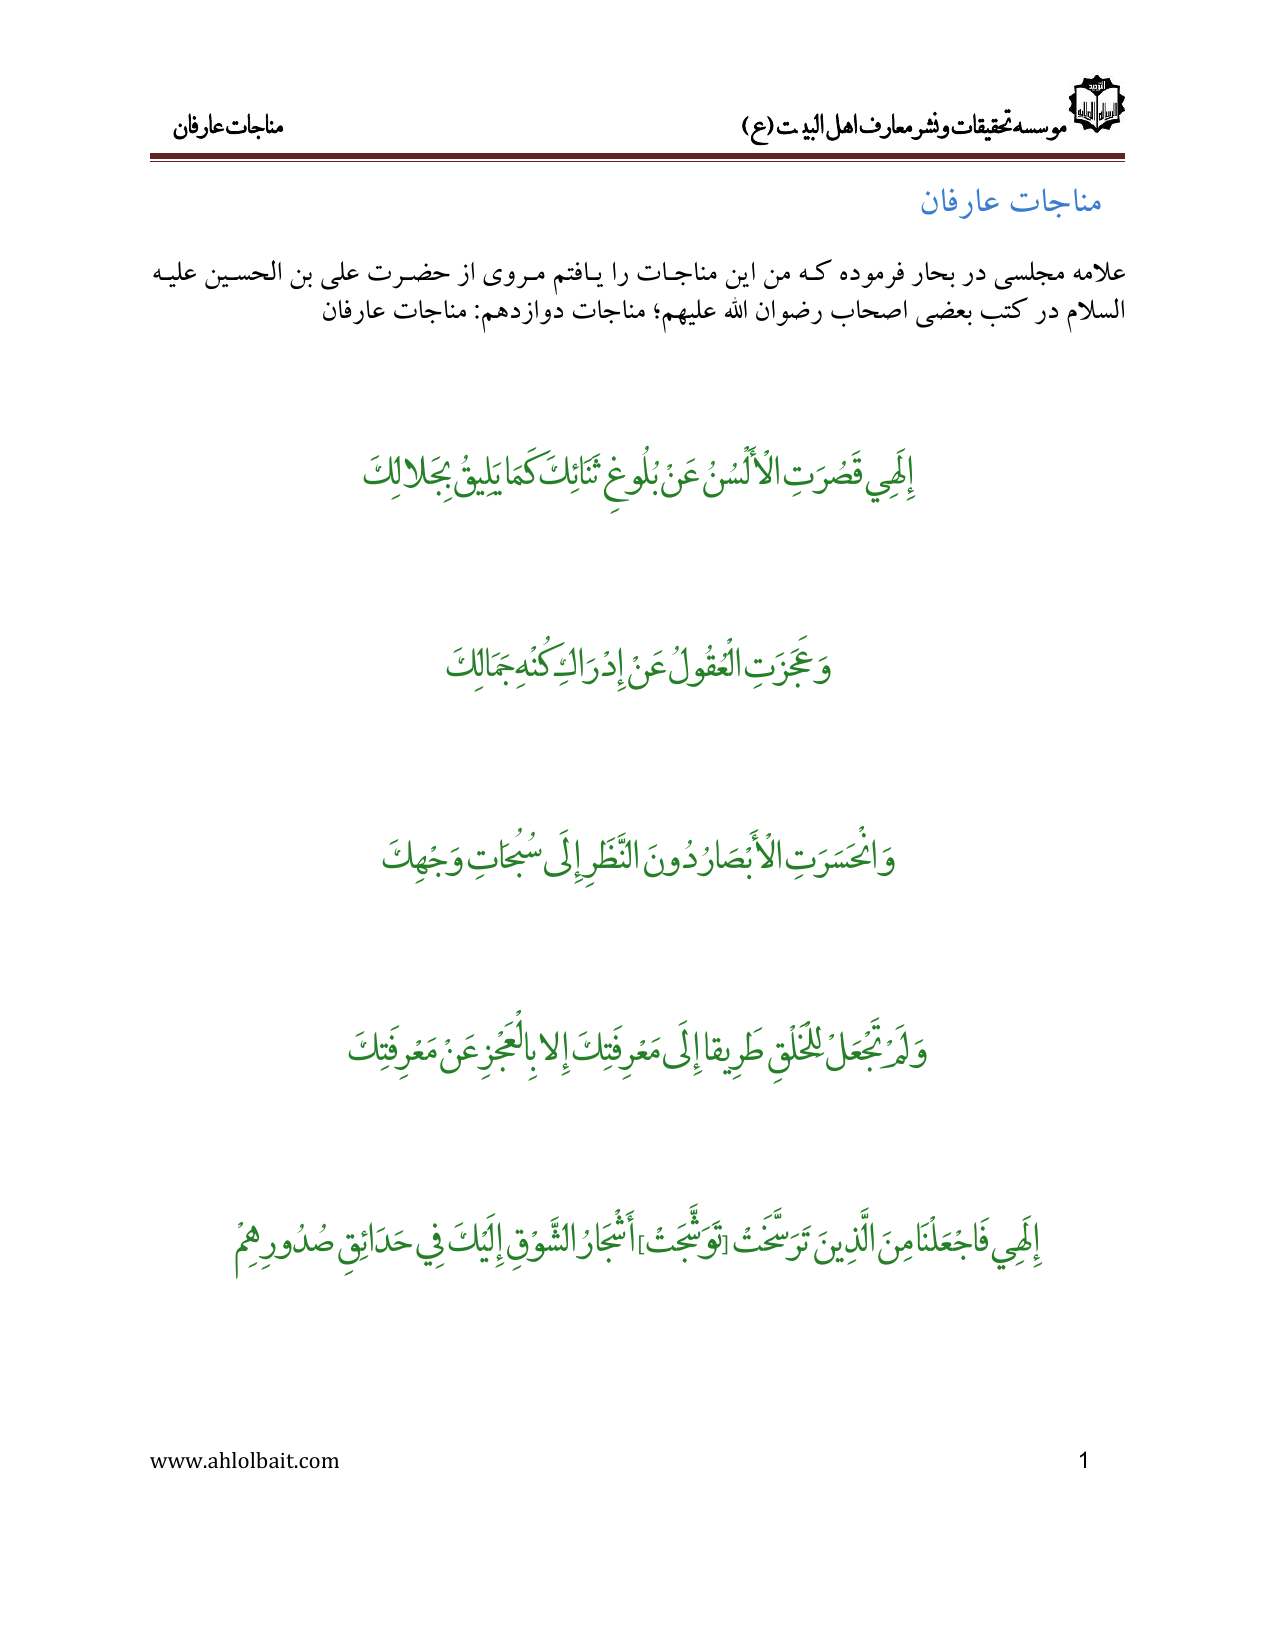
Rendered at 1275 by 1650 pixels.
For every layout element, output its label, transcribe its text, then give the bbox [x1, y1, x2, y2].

text وَ عَجَزَتِ الْعُقُولُ عَنْ إِدْرَاكِ كُنْهِ جَمَالِكَ [150, 636, 1125, 707]
text وَ انْحَسَرَتِ الْأَبْصَارُ دُونَ النَّظَرِ إِلَى سُبُحَاتِ وَجْهِكَ [150, 828, 1125, 899]
text إِلَهِي قَصُرَتِ الْأَلْسُنُ عَنْ بُلُوغِ ثَنَائِكَ كَمَا يَلِيقُ بِجَلالِكَ [150, 444, 1125, 515]
text وَ لَمْ تَجْعَلْ لِلْخَلْقِ طَرِيقا إِلَى مَعْرِفَتِكَ إِلا بِالْعَجْزِ عَنْ مَعْرِفَتِكَ [150, 1020, 1125, 1091]
picture [1068, 75, 1125, 133]
text مناجات عارفان [150, 187, 1125, 229]
text علامه مجلسی در بحار فرموده که من این مناجات را یافتم مروی از حضرت علی بن الحسین علیه السلام در کتب بعضی اصحاب رضوان الله علیهم؛ مناجات دوازدهم: مناجات عارفان [150, 260, 1125, 332]
text إِلَهِي فَاجْعَلْنَا مِنَ الَّذِينَ تَرَسَّخَتْ [تَوَشَّجَتْ‏] أَشْجَارُ الشَّوْقِ إِلَيْكَ فِي حَدَائِقِ صُدُورِهِمْ [150, 1212, 1125, 1282]
